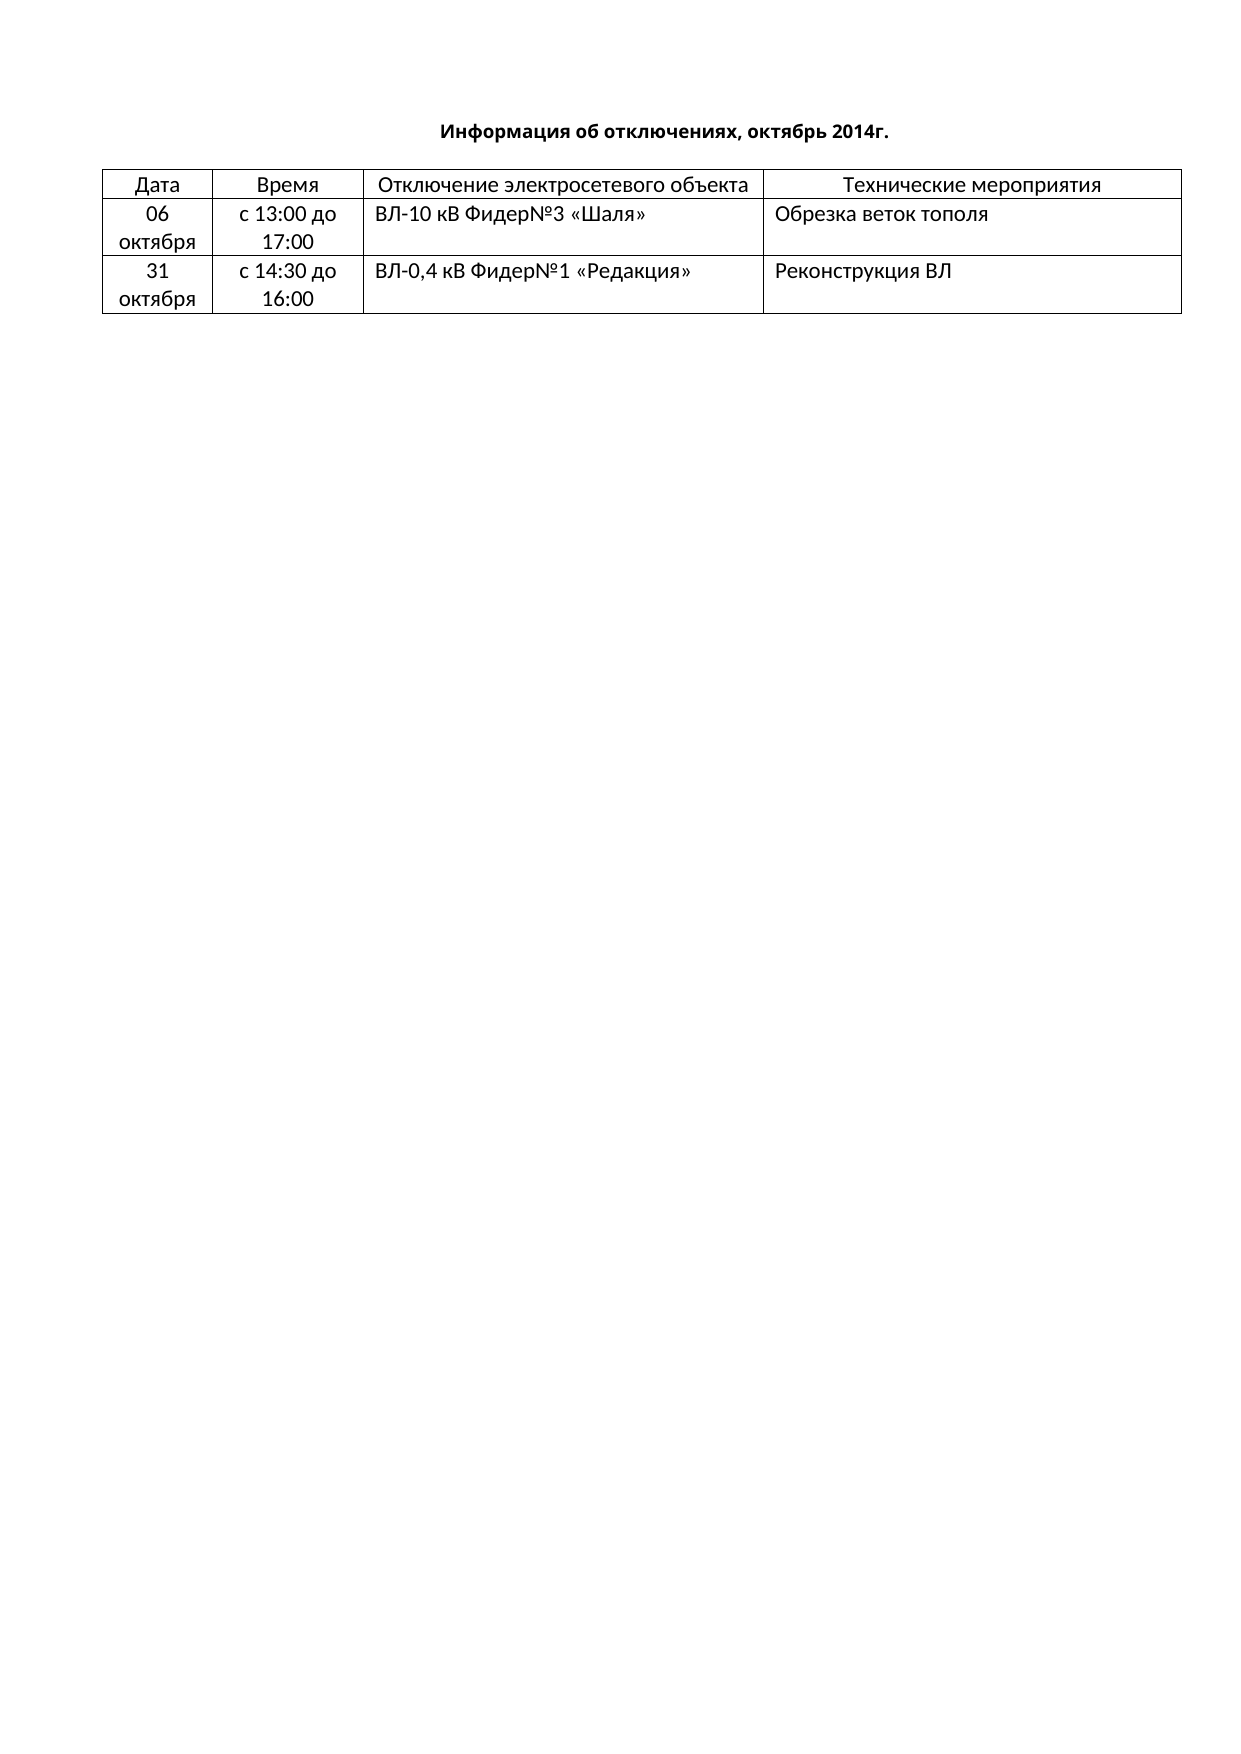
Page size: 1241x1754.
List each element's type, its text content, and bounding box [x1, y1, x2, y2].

table_header Технические мероприятия [764, 170, 1181, 198]
table_cell Обрезка веток тополя [764, 199, 1181, 255]
table_header Время [213, 170, 363, 198]
table_cell ВЛ-10 кВ Фидер№3 «Шаля» [364, 199, 763, 255]
table_cell ВЛ-0,4 кВ Фидер№1 «Редакция» [364, 256, 763, 312]
text Информация об отключениях, октябрь 2014г. [177, 118, 1152, 144]
table_cell 31 октября [103, 256, 212, 312]
table_header Отключение электросетевого объекта [364, 170, 763, 198]
table_header Дата [103, 170, 212, 198]
table_cell 06 октября [103, 199, 212, 255]
table_cell с 14:30 до 16:00 [213, 256, 363, 312]
table_cell с 13:00 до 17:00 [213, 199, 363, 255]
table_cell Реконструкция ВЛ [764, 256, 1181, 312]
